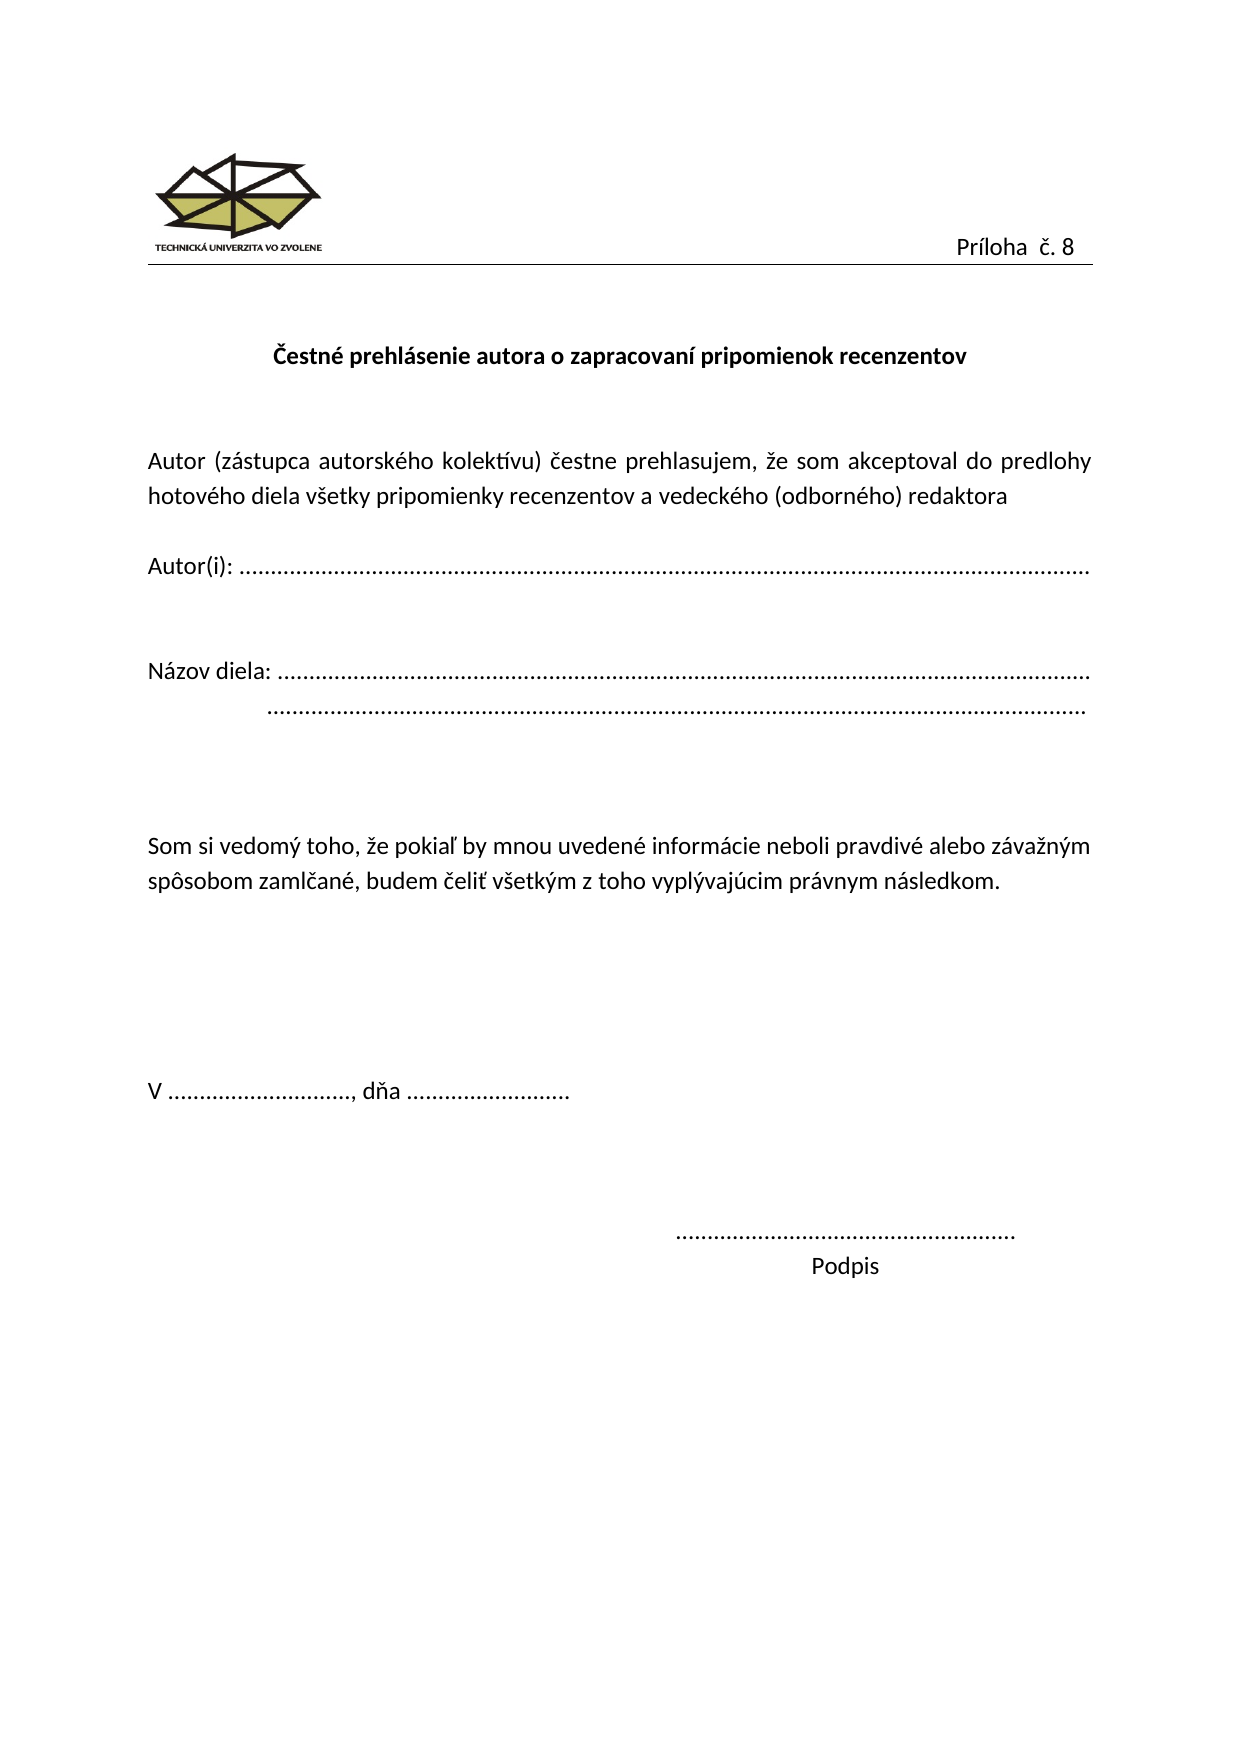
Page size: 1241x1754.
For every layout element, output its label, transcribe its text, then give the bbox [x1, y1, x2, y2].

text ...................................................... [148, 1215, 1093, 1245]
text Názov diela: ................................................................................................................................. [148, 655, 1093, 685]
picture [147, 147, 329, 256]
text Čestné prehlásenie autora o zapracovaní pripomienok recenzentov [148, 340, 1093, 370]
text .................................................................................................................................. [148, 690, 1093, 720]
text Podpis [738, 1250, 1093, 1280]
text V ............................., dňa .......................... [148, 1075, 1093, 1105]
text Autor(i): ....................................................................................................................................... [148, 550, 1093, 580]
text Príloha č. 8 [148, 148, 1093, 264]
text Autor (zástupca autorského kolektívu) čestne prehlasujem, že som akceptoval do predlohy hotového diela všetky pripomienky recenzentov a vedeckého (odborného) redaktora [148, 445, 1093, 510]
text Som si vedomý toho, že pokiaľ by mnou uvedené informácie neboli pravdivé alebo závažným spôsobom zamlčané, budem čeliť všetkým z toho vyplývajúcim právnym následkom. [148, 830, 1093, 895]
